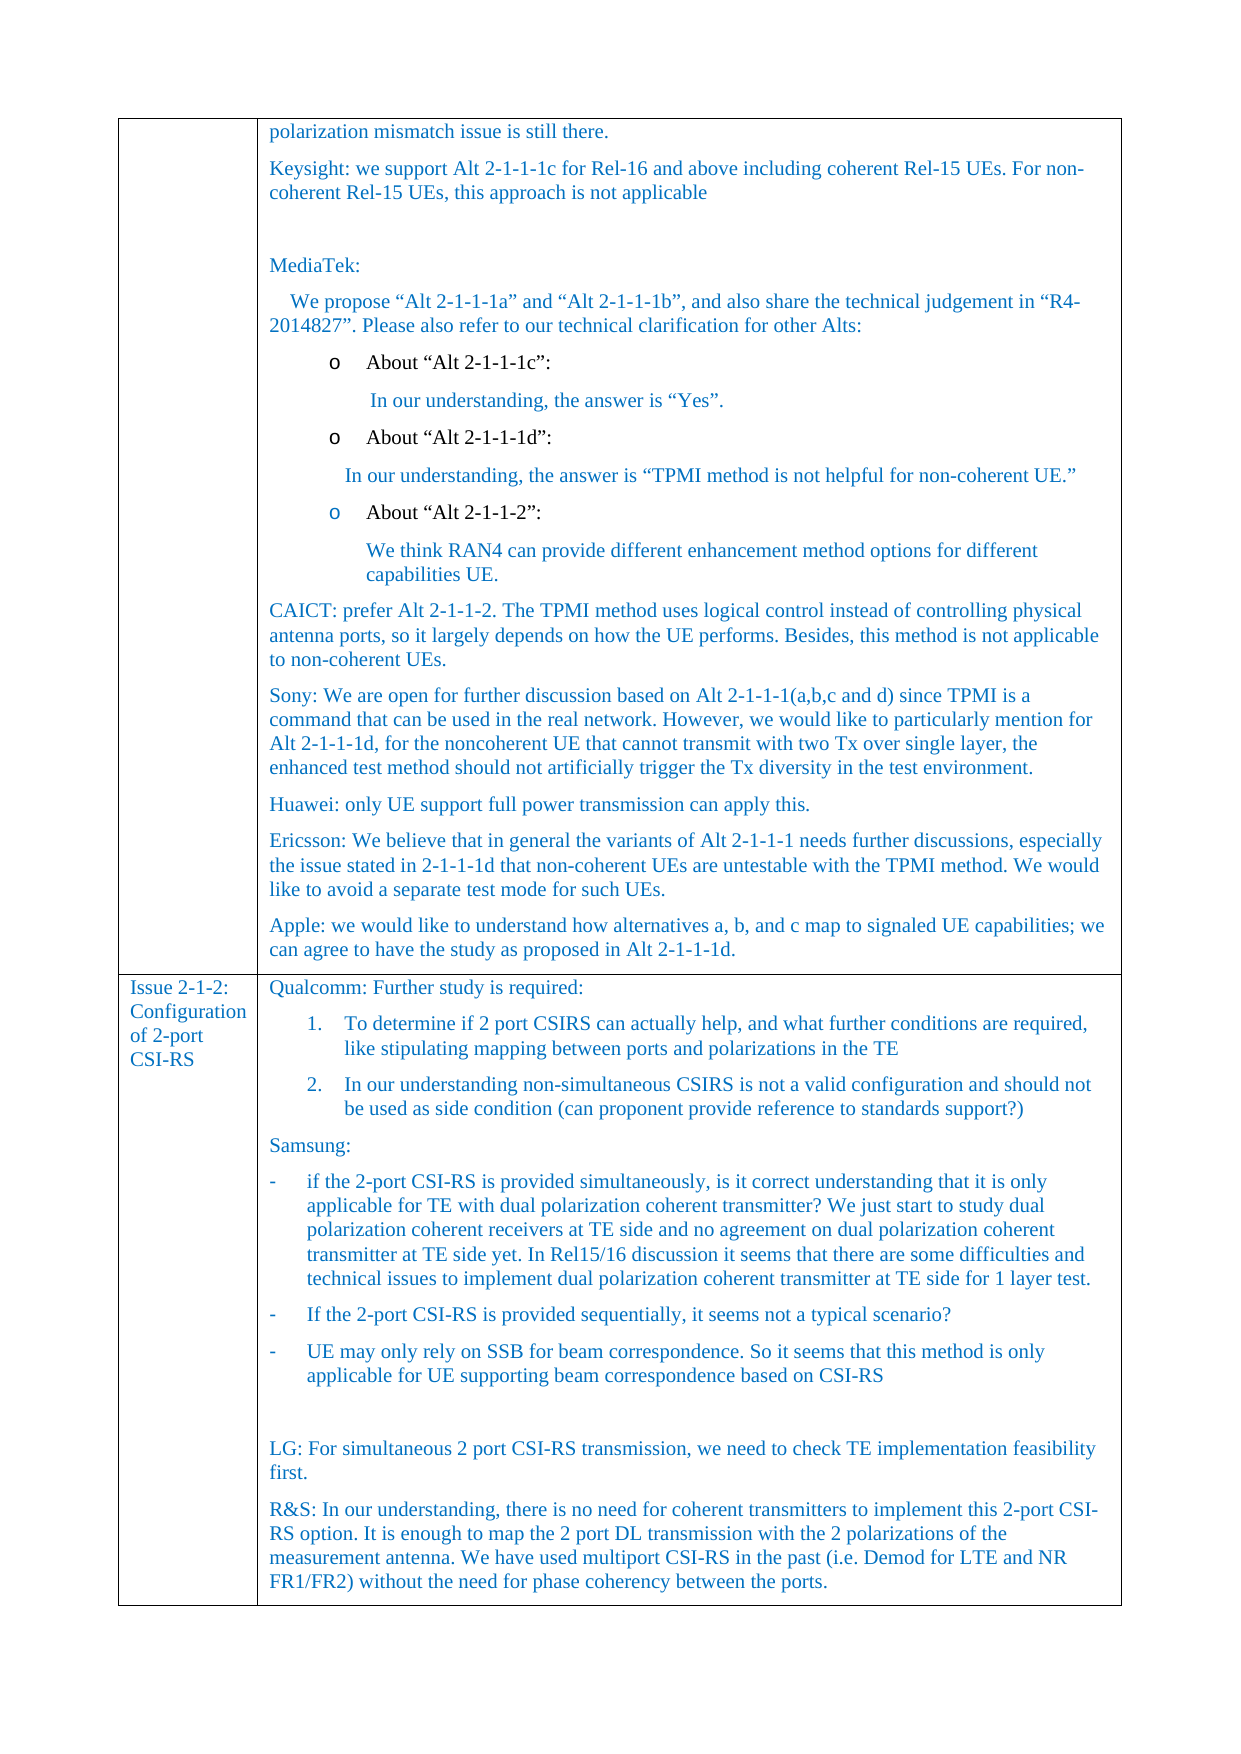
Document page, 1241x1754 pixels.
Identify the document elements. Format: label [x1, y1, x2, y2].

table_cell [258, 975, 1121, 1605]
table_cell [258, 119, 1121, 974]
table_cell [119, 119, 257, 974]
table_cell [119, 975, 257, 1605]
